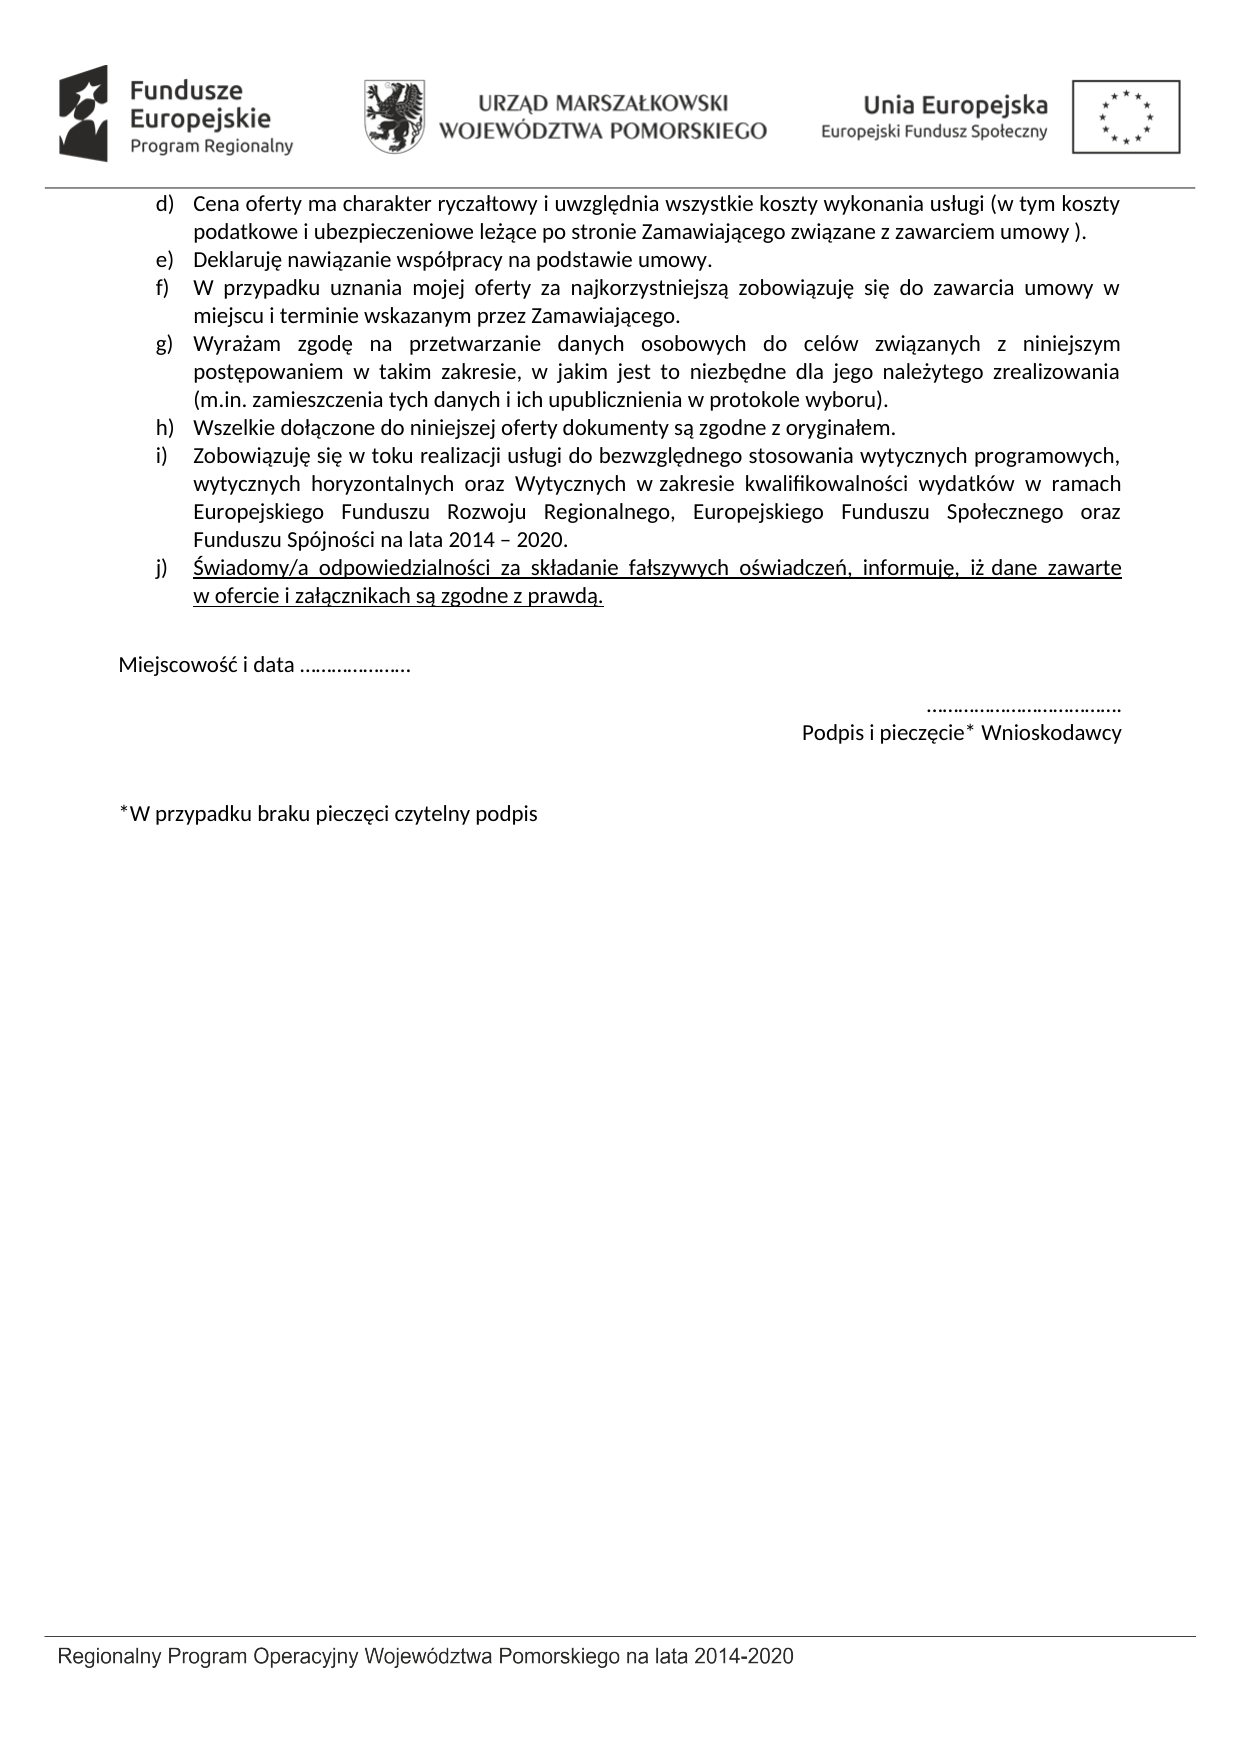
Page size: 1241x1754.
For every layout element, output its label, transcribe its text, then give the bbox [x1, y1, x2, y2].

text ………………………………. [118, 690, 1122, 718]
list Świadomy/a odpowiedzialności za składanie fałszywych oświadczeń, informuję, iż dane zawarte w ofercie i załącznikach są zgodne z prawdą. [156, 553, 1122, 609]
picture [44, 1636, 1197, 1668]
text *W przypadku braku pieczęci czytelny podpis [118, 799, 1122, 827]
list Zobowiązuję się w toku realizacji usługi do bezwzględnego stosowania wytycznych programowych, wytycznych horyzontalnych oraz Wytycznych w zakresie kwalifikowalności wydatków w ramach Europejskiego Funduszu Rozwoju Regionalnego, Europejskiego Funduszu Społecznego oraz Funduszu Spójności na lata 2014 – 2020. [156, 441, 1122, 553]
list W przypadku uznania mojej oferty za najkorzystniejszą zobowiązuję się do zawarcia umowy w miejscu i terminie wskazanym przez Zamawiającego. [156, 273, 1122, 329]
picture [44, 65, 1196, 189]
list Wyrażam zgodę na przetwarzanie danych osobowych do celów związanych z niniejszym postępowaniem w takim zakresie, w jakim jest to niezbędne dla jego należytego zrealizowania (m.in. zamieszczenia tych danych i ich upublicznienia w protokole wyboru). [156, 329, 1122, 413]
list Deklaruję nawiązanie współpracy na podstawie umowy. [156, 245, 1122, 273]
list Cena oferty ma charakter ryczałtowy i uwzględnia wszystkie koszty wykonania usługi (w tym koszty podatkowe i ubezpieczeniowe leżące po stronie Zamawiającego związane z zawarciem umowy ). [156, 177, 1122, 245]
text Miejscowość i data ………………… [118, 650, 1122, 678]
text Podpis i pieczęcie* Wnioskodawcy [118, 718, 1122, 746]
list Wszelkie dołączone do niniejszej oferty dokumenty są zgodne z oryginałem. [156, 413, 1122, 441]
